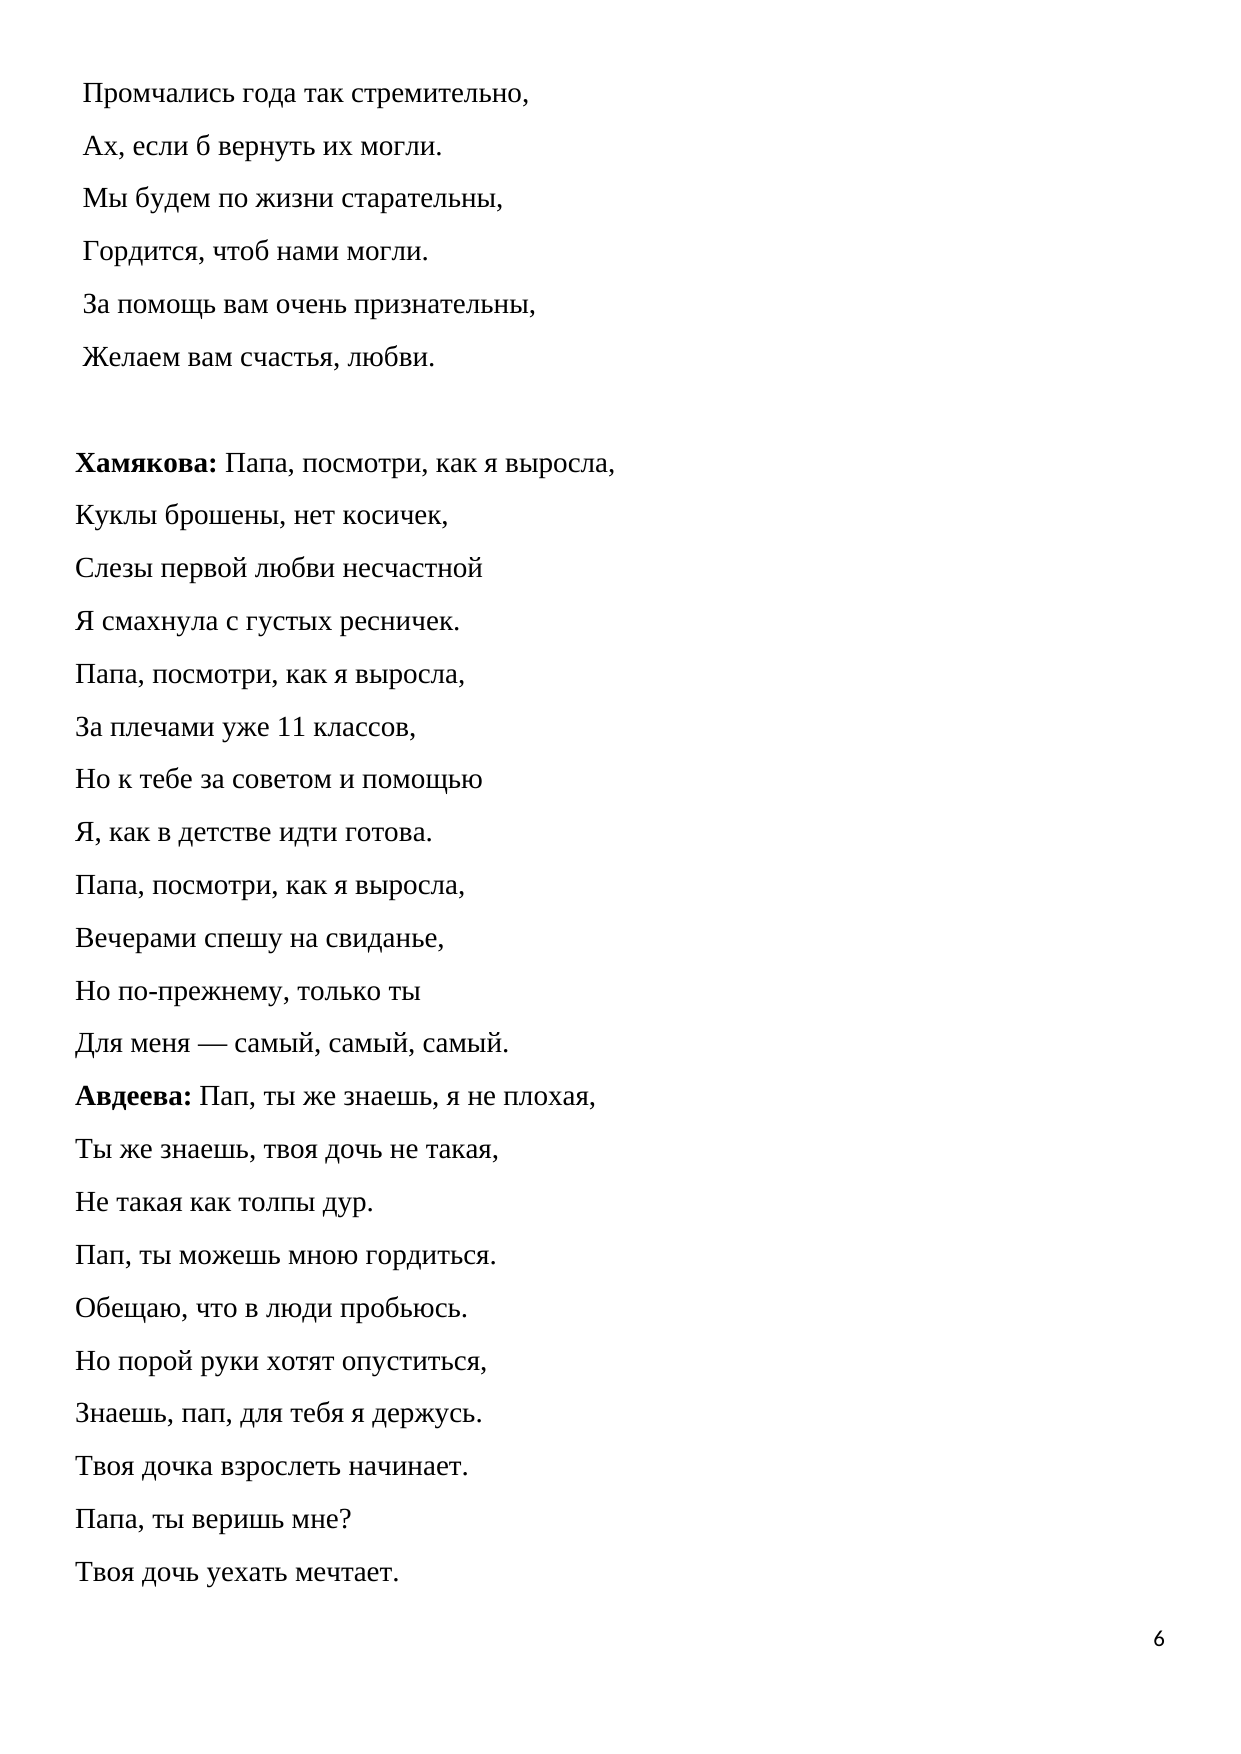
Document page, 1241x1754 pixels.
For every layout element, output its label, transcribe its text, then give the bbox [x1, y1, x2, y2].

text Пап, ты можешь мною гордиться. [75, 1237, 1164, 1271]
text Но порой руки хотят опуститься, [75, 1343, 1164, 1376]
text За плечами уже 11 классов, [75, 709, 1164, 742]
text Ах, если б вернуть их могли. [75, 128, 1164, 161]
text За помощь вам очень признательны, [75, 286, 1164, 320]
text Знаешь, пап, для тебя я держусь. [75, 1396, 1164, 1429]
text Но по-прежнему, только ты [75, 973, 1164, 1006]
text Промчались года так стремительно, [75, 75, 1164, 108]
text Твоя дочка взрослеть начинает. [75, 1448, 1164, 1482]
text Хамякова: Папа, посмотри, как я выросла, [75, 445, 1164, 478]
text Мы будем по жизни старательны, [75, 181, 1164, 214]
text Не такая как толпы дур. [75, 1184, 1164, 1218]
text Я смахнула с густых ресничек. [75, 603, 1164, 637]
text Папа, посмотри, как я выросла, [75, 867, 1164, 901]
text Авдеева: Пап, ты же знаешь, я не плохая, [75, 1078, 1164, 1112]
text Папа, ты веришь мне? [75, 1501, 1164, 1535]
text Вечерами спешу на свиданье, [75, 920, 1164, 953]
text Я, как в детстве идти готова. [75, 814, 1164, 848]
text Для меня — самый, самый, самый. [75, 1026, 1164, 1059]
text Но к тебе за советом и помощью [75, 762, 1164, 795]
text Папа, посмотри, как я выросла, [75, 656, 1164, 689]
text Обещаю, что в люди пробьюсь. [75, 1290, 1164, 1323]
text Ты же знаешь, твоя дочь не такая, [75, 1131, 1164, 1165]
text Слезы первой любви несчастной [75, 550, 1164, 584]
text Гордится, чтоб нами могли. [75, 233, 1164, 267]
text Куклы брошены, нет косичек, [75, 497, 1164, 531]
text Твоя дочь уехать мечтает. [75, 1554, 1164, 1587]
text Желаем вам счастья, любви. [75, 339, 1164, 373]
